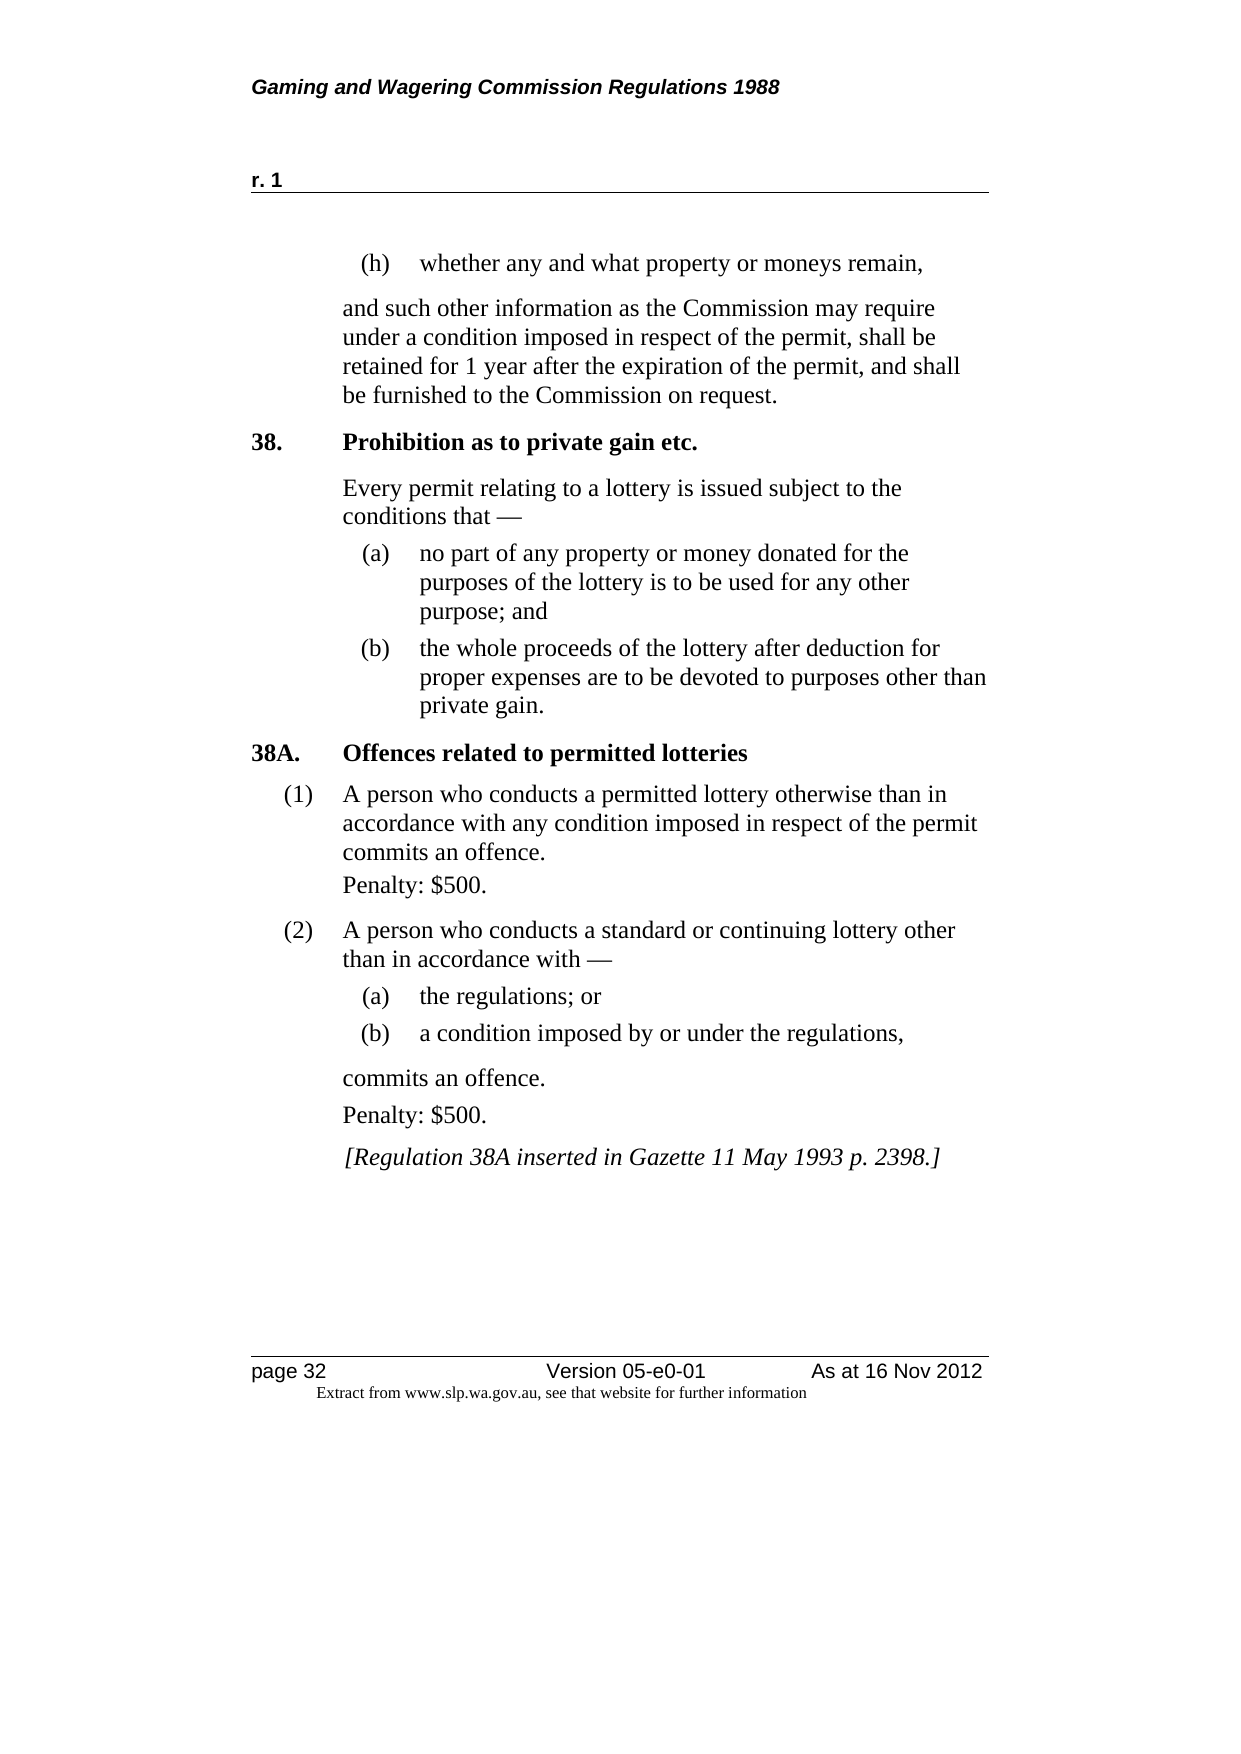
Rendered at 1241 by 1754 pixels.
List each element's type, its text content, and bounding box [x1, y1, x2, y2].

subtitle 38A. Offences related to permitted lotteries [251, 738, 989, 767]
subtitle 38. Prohibition as to private gain etc. [251, 427, 989, 456]
text (h) whether any and what property or moneys remain, [251, 248, 989, 277]
text (a) no part of any property or money donated for the purposes of the lottery is to be used for any other purpose; and [251, 538, 989, 625]
text (a) the regulations; or [251, 981, 989, 1010]
text commits an offence. [251, 1063, 989, 1092]
text (b) the whole proceeds of the lottery after deduction for proper expenses are to be devoted to purposes other than private gain. [251, 633, 989, 719]
text and such other information as the Commission may require under a condition imposed in respect of the permit, shall be retained for 1 year after the expiration of the permit, and shall be furnished to the Commission on request. [251, 293, 989, 408]
text (2) A person who conducts a standard or continuing lottery other than in accordance with — [251, 915, 989, 973]
text Penalty: $500. [251, 870, 989, 898]
text (b) a condition imposed by or under the regulations, [251, 1018, 989, 1047]
text Penalty: $500. [251, 1101, 989, 1129]
text (1) A person who conducts a permitted lottery otherwise than in accordance with any condition imposed in respect of the permit commits an offence. [251, 779, 989, 866]
text Every permit relating to a lottery is issued subject to the conditions that — [251, 473, 989, 530]
text [Regulation 38A inserted in Gazette 11 May 1993 p. 2398.] [251, 1142, 989, 1171]
